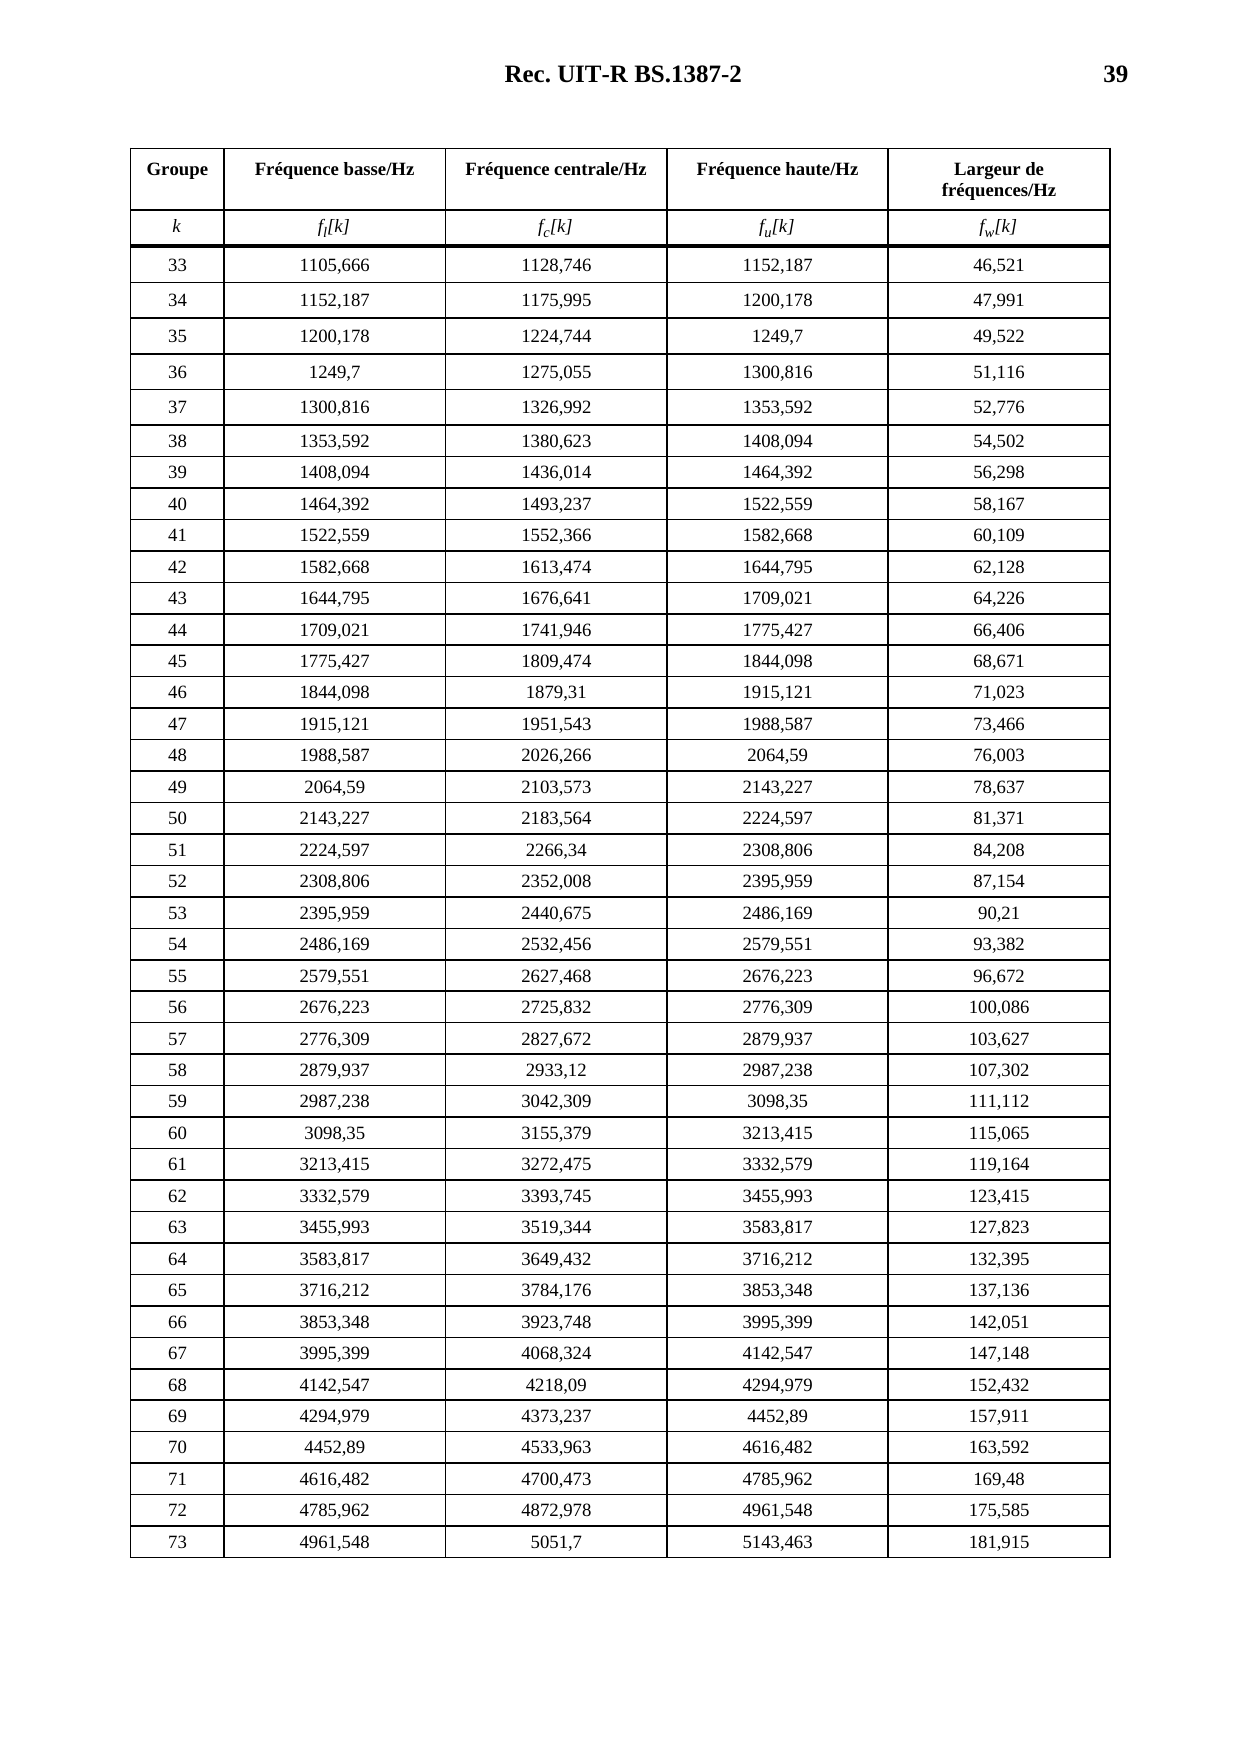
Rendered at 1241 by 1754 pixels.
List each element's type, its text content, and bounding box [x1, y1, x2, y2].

table_cell 1988,587 [668, 709, 887, 739]
table_cell 56 [131, 992, 223, 1022]
table_cell 52 [131, 866, 223, 896]
table_cell 48 [131, 740, 223, 770]
table_cell 1464,392 [668, 457, 887, 487]
table_cell 2827,672 [446, 1023, 666, 1053]
table_cell 1353,592 [225, 426, 445, 456]
table_cell 2103,573 [446, 772, 666, 802]
table_cell 4961,548 [225, 1527, 445, 1557]
table_cell 1915,121 [668, 677, 887, 707]
table_cell 3213,415 [668, 1118, 887, 1148]
table_cell 4616,482 [668, 1432, 887, 1462]
table_header Fréquence basse/Hz [225, 149, 445, 209]
table_cell 4872,978 [446, 1495, 666, 1525]
table_cell 66,406 [889, 615, 1109, 644]
table_cell 2627,468 [446, 961, 666, 990]
table_cell 1709,021 [668, 583, 887, 613]
table_cell 1493,237 [446, 489, 666, 518]
table_cell 4218,09 [446, 1370, 666, 1399]
table_cell 56,298 [889, 457, 1109, 487]
table_header Fréquence haute/Hz [668, 149, 887, 209]
table_cell 1582,668 [225, 552, 445, 581]
table_cell 3995,399 [225, 1338, 445, 1368]
table_cell 40 [131, 489, 223, 518]
table_cell 3716,212 [668, 1244, 887, 1273]
table_header k [131, 211, 223, 244]
table_cell 65 [131, 1275, 223, 1305]
table_cell 44 [131, 615, 223, 644]
table_cell 1644,795 [668, 552, 887, 581]
table_cell 1436,014 [446, 457, 666, 487]
table_cell 36 [131, 355, 223, 388]
table_cell 1552,366 [446, 520, 666, 550]
table_cell 3853,348 [225, 1307, 445, 1336]
table_cell 3995,399 [668, 1307, 887, 1336]
table_cell 1175,995 [446, 283, 666, 317]
table_cell 64 [131, 1244, 223, 1273]
table_cell 2224,597 [668, 803, 887, 833]
table_cell 1200,178 [225, 319, 445, 353]
table_cell 54,502 [889, 426, 1109, 456]
table_cell 47 [131, 709, 223, 739]
table_cell 63 [131, 1212, 223, 1242]
table_header Groupe [131, 149, 223, 209]
table_cell 1775,427 [668, 615, 887, 644]
table_cell 2676,223 [225, 992, 445, 1022]
table_cell 3213,415 [225, 1149, 445, 1179]
table_cell 68,671 [889, 646, 1109, 676]
table_cell 2308,806 [668, 835, 887, 864]
table_cell 3649,432 [446, 1244, 666, 1273]
table_cell 2486,169 [668, 898, 887, 927]
table_cell 1741,946 [446, 615, 666, 644]
table_cell 1249,7 [668, 319, 887, 353]
table_cell 2266,34 [446, 835, 666, 864]
table_cell 1582,668 [668, 520, 887, 550]
table_cell 3455,993 [225, 1212, 445, 1242]
table_cell 157,911 [889, 1401, 1109, 1431]
table_cell 111,112 [889, 1086, 1109, 1116]
table_cell 68 [131, 1370, 223, 1399]
table_cell 1775,427 [225, 646, 445, 676]
table_cell 73,466 [889, 709, 1109, 739]
table_cell 71 [131, 1464, 223, 1494]
table_cell 1522,559 [225, 520, 445, 550]
table_header fw[k] [889, 211, 1109, 244]
table_cell 33 [131, 248, 223, 282]
table_cell 53 [131, 898, 223, 927]
table_cell 3519,344 [446, 1212, 666, 1242]
table_cell 61 [131, 1149, 223, 1179]
table_cell 1249,7 [225, 355, 445, 388]
table_cell 1128,746 [446, 248, 666, 282]
table_cell 2352,008 [446, 866, 666, 896]
table_cell 42 [131, 552, 223, 581]
table_cell 51 [131, 835, 223, 864]
table_cell 107,302 [889, 1055, 1109, 1085]
table_cell 4452,89 [225, 1432, 445, 1462]
table_cell 1464,392 [225, 489, 445, 518]
table_cell 3272,475 [446, 1149, 666, 1179]
table_cell 4294,979 [668, 1370, 887, 1399]
table_cell 57 [131, 1023, 223, 1053]
table_cell 69 [131, 1401, 223, 1431]
table_cell 175,585 [889, 1495, 1109, 1525]
table_cell 34 [131, 283, 223, 317]
table_cell 2776,309 [668, 992, 887, 1022]
table_cell 71,023 [889, 677, 1109, 707]
table_cell 49 [131, 772, 223, 802]
table_cell 3098,35 [225, 1118, 445, 1148]
table_cell 2183,564 [446, 803, 666, 833]
table_cell 2676,223 [668, 961, 887, 990]
table_cell 1200,178 [668, 283, 887, 317]
table_cell 4785,962 [225, 1495, 445, 1525]
table_cell 1105,666 [225, 248, 445, 282]
table_cell 3332,579 [668, 1149, 887, 1179]
table_cell 2143,227 [668, 772, 887, 802]
table_cell 2725,832 [446, 992, 666, 1022]
table_cell 169,48 [889, 1464, 1109, 1494]
table_cell 41 [131, 520, 223, 550]
table_header fu[k] [668, 211, 887, 244]
table_cell 39 [131, 457, 223, 487]
table_cell 2395,959 [668, 866, 887, 896]
table_cell 62,128 [889, 552, 1109, 581]
table_cell 78,637 [889, 772, 1109, 802]
table_cell 4068,324 [446, 1338, 666, 1368]
table_cell 1879,31 [446, 677, 666, 707]
table_cell 3716,212 [225, 1275, 445, 1305]
table_cell 1326,992 [446, 390, 666, 424]
table_cell 5051,7 [446, 1527, 666, 1557]
table_cell 60,109 [889, 520, 1109, 550]
table_cell 73 [131, 1527, 223, 1557]
table_cell 3455,993 [668, 1181, 887, 1211]
table_cell 2224,597 [225, 835, 445, 864]
table_cell 1300,816 [225, 390, 445, 424]
table_cell 93,382 [889, 929, 1109, 959]
table_cell 1152,187 [225, 283, 445, 317]
table_cell 3583,817 [668, 1212, 887, 1242]
table_cell 67 [131, 1338, 223, 1368]
table_header fc[k] [446, 211, 666, 244]
table_cell 2064,59 [225, 772, 445, 802]
table_cell 2579,551 [668, 929, 887, 959]
table_cell 1300,816 [668, 355, 887, 388]
table_cell 58,167 [889, 489, 1109, 518]
table_cell 2579,551 [225, 961, 445, 990]
table_cell 123,415 [889, 1181, 1109, 1211]
table_cell 54 [131, 929, 223, 959]
table_cell 49,522 [889, 319, 1109, 353]
table_cell 2143,227 [225, 803, 445, 833]
table_cell 1844,098 [225, 677, 445, 707]
table_cell 64,226 [889, 583, 1109, 613]
table_cell 3332,579 [225, 1181, 445, 1211]
table_cell 1915,121 [225, 709, 445, 739]
table_cell 4616,482 [225, 1464, 445, 1494]
table_cell 3853,348 [668, 1275, 887, 1305]
table_cell 2933,12 [446, 1055, 666, 1085]
table_cell 1844,098 [668, 646, 887, 676]
table_cell 2987,238 [225, 1086, 445, 1116]
table_cell 43 [131, 583, 223, 613]
table_cell 3042,309 [446, 1086, 666, 1116]
table_cell 4142,547 [225, 1370, 445, 1399]
table_cell 96,672 [889, 961, 1109, 990]
table_cell 2026,266 [446, 740, 666, 770]
table_cell 3583,817 [225, 1244, 445, 1273]
table_cell 46,521 [889, 248, 1109, 282]
table_cell 1224,744 [446, 319, 666, 353]
table_cell 2440,675 [446, 898, 666, 927]
table_cell 52,776 [889, 390, 1109, 424]
table_cell 4452,89 [668, 1401, 887, 1431]
table_cell 4700,473 [446, 1464, 666, 1494]
table_cell 2879,937 [225, 1055, 445, 1085]
table_cell 2308,806 [225, 866, 445, 896]
table_cell 1951,543 [446, 709, 666, 739]
table_cell 115,065 [889, 1118, 1109, 1148]
table_cell 87,154 [889, 866, 1109, 896]
table_cell 35 [131, 319, 223, 353]
table_cell 4785,962 [668, 1464, 887, 1494]
table_cell 50 [131, 803, 223, 833]
table_cell 3155,379 [446, 1118, 666, 1148]
table_cell 1709,021 [225, 615, 445, 644]
table_cell 45 [131, 646, 223, 676]
table_cell 1613,474 [446, 552, 666, 581]
table_cell 58 [131, 1055, 223, 1085]
table_cell 100,086 [889, 992, 1109, 1022]
table_cell 2486,169 [225, 929, 445, 959]
table_cell 1988,587 [225, 740, 445, 770]
table_cell 2987,238 [668, 1055, 887, 1085]
table_cell 81,371 [889, 803, 1109, 833]
table_cell 1408,094 [225, 457, 445, 487]
table_header fl[k] [225, 211, 445, 244]
table_cell 119,164 [889, 1149, 1109, 1179]
table_cell 3784,176 [446, 1275, 666, 1305]
table_cell 132,395 [889, 1244, 1109, 1273]
table_cell 3098,35 [668, 1086, 887, 1116]
table_cell 2064,59 [668, 740, 887, 770]
table_cell 152,432 [889, 1370, 1109, 1399]
table_cell 46 [131, 677, 223, 707]
table_cell 1353,592 [668, 390, 887, 424]
table_cell 1644,795 [225, 583, 445, 613]
table_cell 70 [131, 1432, 223, 1462]
table_cell 3393,745 [446, 1181, 666, 1211]
table_cell 4142,547 [668, 1338, 887, 1368]
table_cell 4961,548 [668, 1495, 887, 1525]
table_cell 51,116 [889, 355, 1109, 388]
table_cell 38 [131, 426, 223, 456]
table_cell 181,915 [889, 1527, 1109, 1557]
table_cell 103,627 [889, 1023, 1109, 1053]
table_cell 2879,937 [668, 1023, 887, 1053]
table_cell 60 [131, 1118, 223, 1148]
table_cell 127,823 [889, 1212, 1109, 1242]
table_cell 2395,959 [225, 898, 445, 927]
table_cell 147,148 [889, 1338, 1109, 1368]
table_cell 4373,237 [446, 1401, 666, 1431]
table_header Largeur de fréquences/Hz [889, 149, 1109, 209]
table_cell 2532,456 [446, 929, 666, 959]
table_header Fréquence centrale/Hz [446, 149, 666, 209]
table_cell 1809,474 [446, 646, 666, 676]
table_cell 55 [131, 961, 223, 990]
table_cell 84,208 [889, 835, 1109, 864]
table_cell 1275,055 [446, 355, 666, 388]
table_cell 3923,748 [446, 1307, 666, 1336]
table_cell 1380,623 [446, 426, 666, 456]
table_cell 1152,187 [668, 248, 887, 282]
table_cell 1408,094 [668, 426, 887, 456]
table_cell 37 [131, 390, 223, 424]
table_cell 47,991 [889, 283, 1109, 317]
table_cell 59 [131, 1086, 223, 1116]
table_cell 4533,963 [446, 1432, 666, 1462]
table_cell 66 [131, 1307, 223, 1336]
table_cell 163,592 [889, 1432, 1109, 1462]
table_cell 4294,979 [225, 1401, 445, 1431]
table_cell 5143,463 [668, 1527, 887, 1557]
table_cell 76,003 [889, 740, 1109, 770]
table_cell 62 [131, 1181, 223, 1211]
table_cell 90,21 [889, 898, 1109, 927]
table_cell 2776,309 [225, 1023, 445, 1053]
table_cell 1676,641 [446, 583, 666, 613]
table_cell 1522,559 [668, 489, 887, 518]
table_cell 142,051 [889, 1307, 1109, 1336]
table_cell 137,136 [889, 1275, 1109, 1305]
table_cell 72 [131, 1495, 223, 1525]
